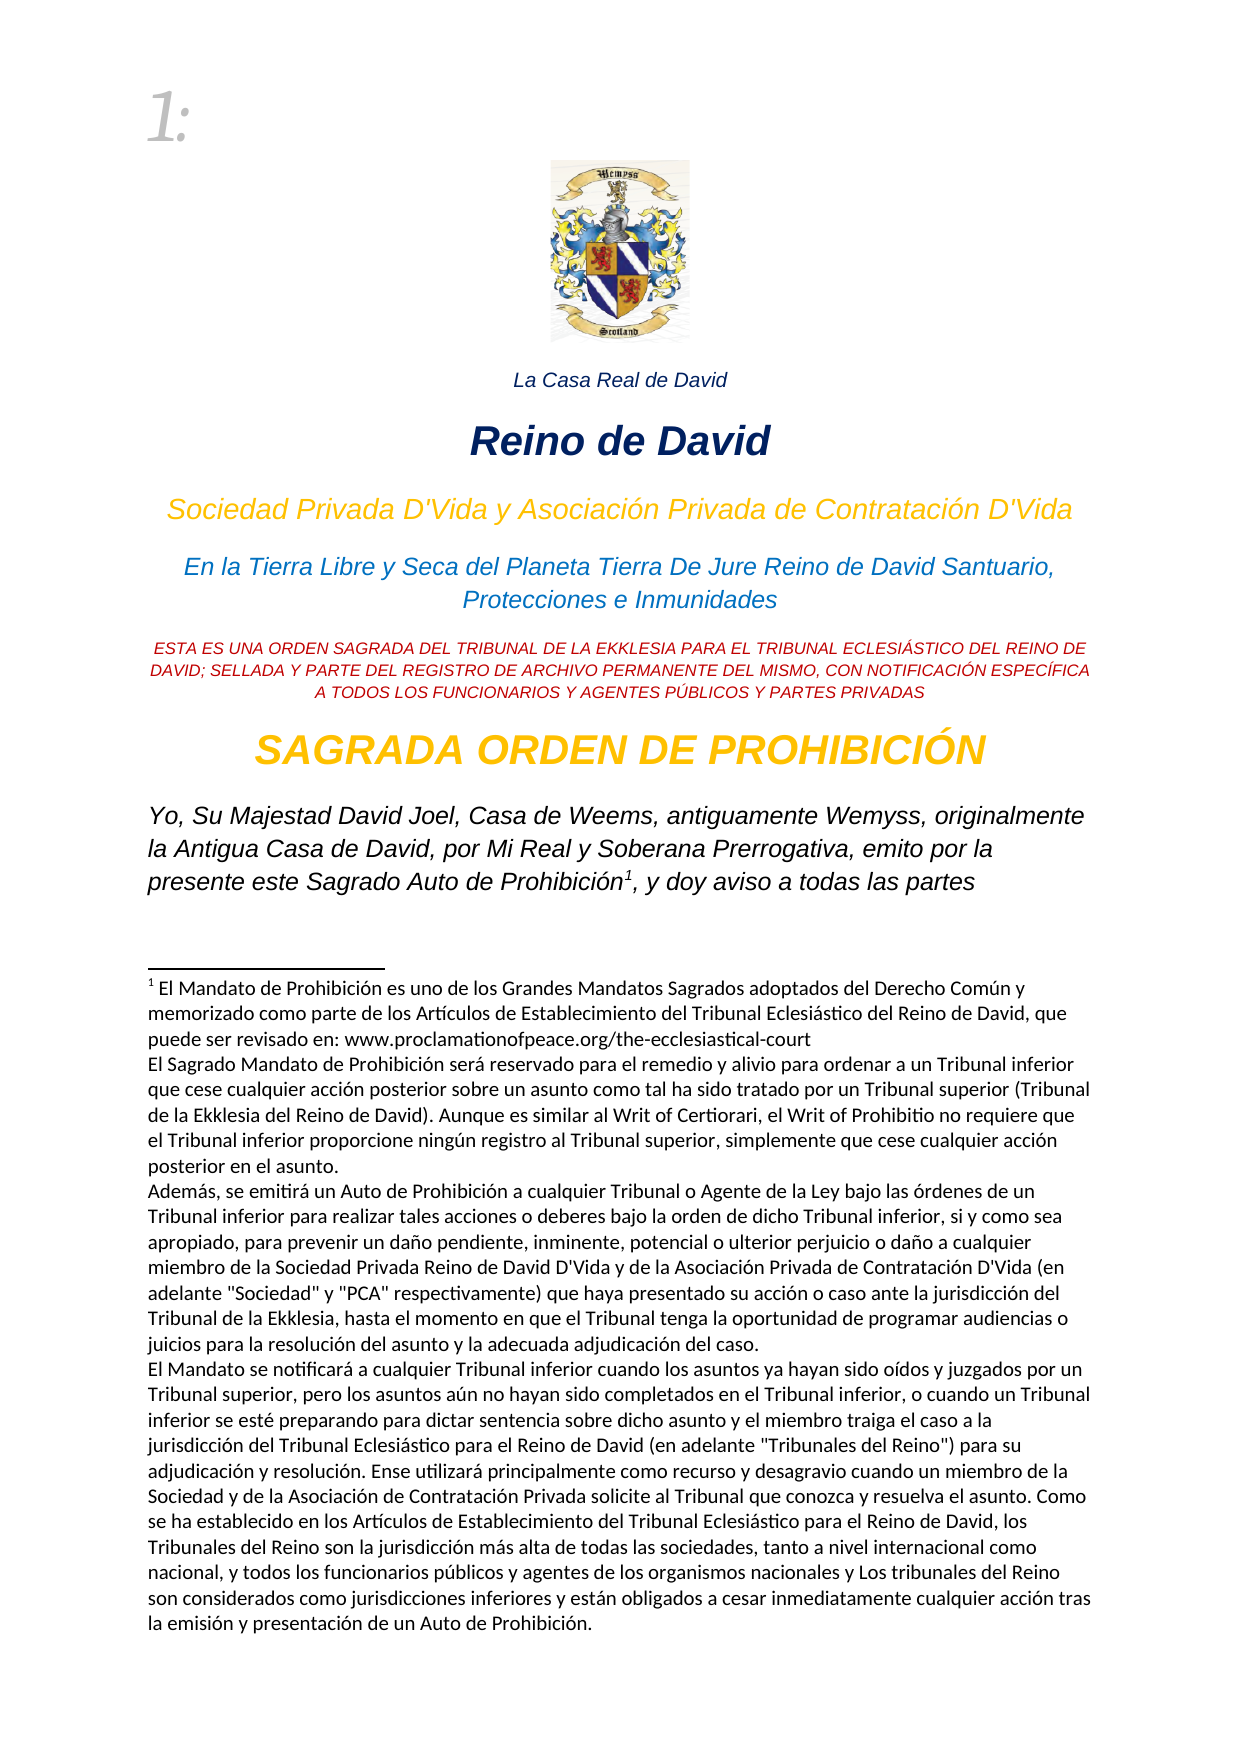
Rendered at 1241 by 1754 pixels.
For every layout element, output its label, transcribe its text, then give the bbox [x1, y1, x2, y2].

text En la Tierra Libre y Seca del Planeta Tierra De Jure Reino de David Santuario, Protecciones e Inmunidades [148, 552, 1093, 613]
picture [550, 160, 690, 343]
text Sociedad Privada D'Vida y Asociación Privada de Contratación D'Vida [148, 492, 1093, 526]
text Yo, Su Majestad David Joel, Casa de Weems, antiguamente Wemyss, originalmente la Antigua Casa de David, por Mi Real y Soberana Prerrogativa, emito por la presente este Sagrado Auto de Prohibición, y doy aviso a todas las partes [148, 801, 1093, 896]
text ESTA ES UNA ORDEN SAGRADA DEL TRIBUNAL DE LA EKKLESIA PARA EL TRIBUNAL ECLESIÁSTICO DEL REINO DE DAVID; SELLADA Y PARTE DEL REGISTRO DE ARCHIVO PERMANENTE DEL MISMO, CON NOTIFICACIÓN ESPECÍFICA A TODOS LOS FUNCIONARIOS Y AGENTES PÚBLICOS Y PARTES PRIVADAS [148, 638, 1093, 702]
text Reino de David [148, 416, 1093, 464]
text La Casa Real de David [148, 368, 1093, 392]
text SAGRADA ORDEN DE PROHIBICIÓN [148, 725, 1093, 773]
